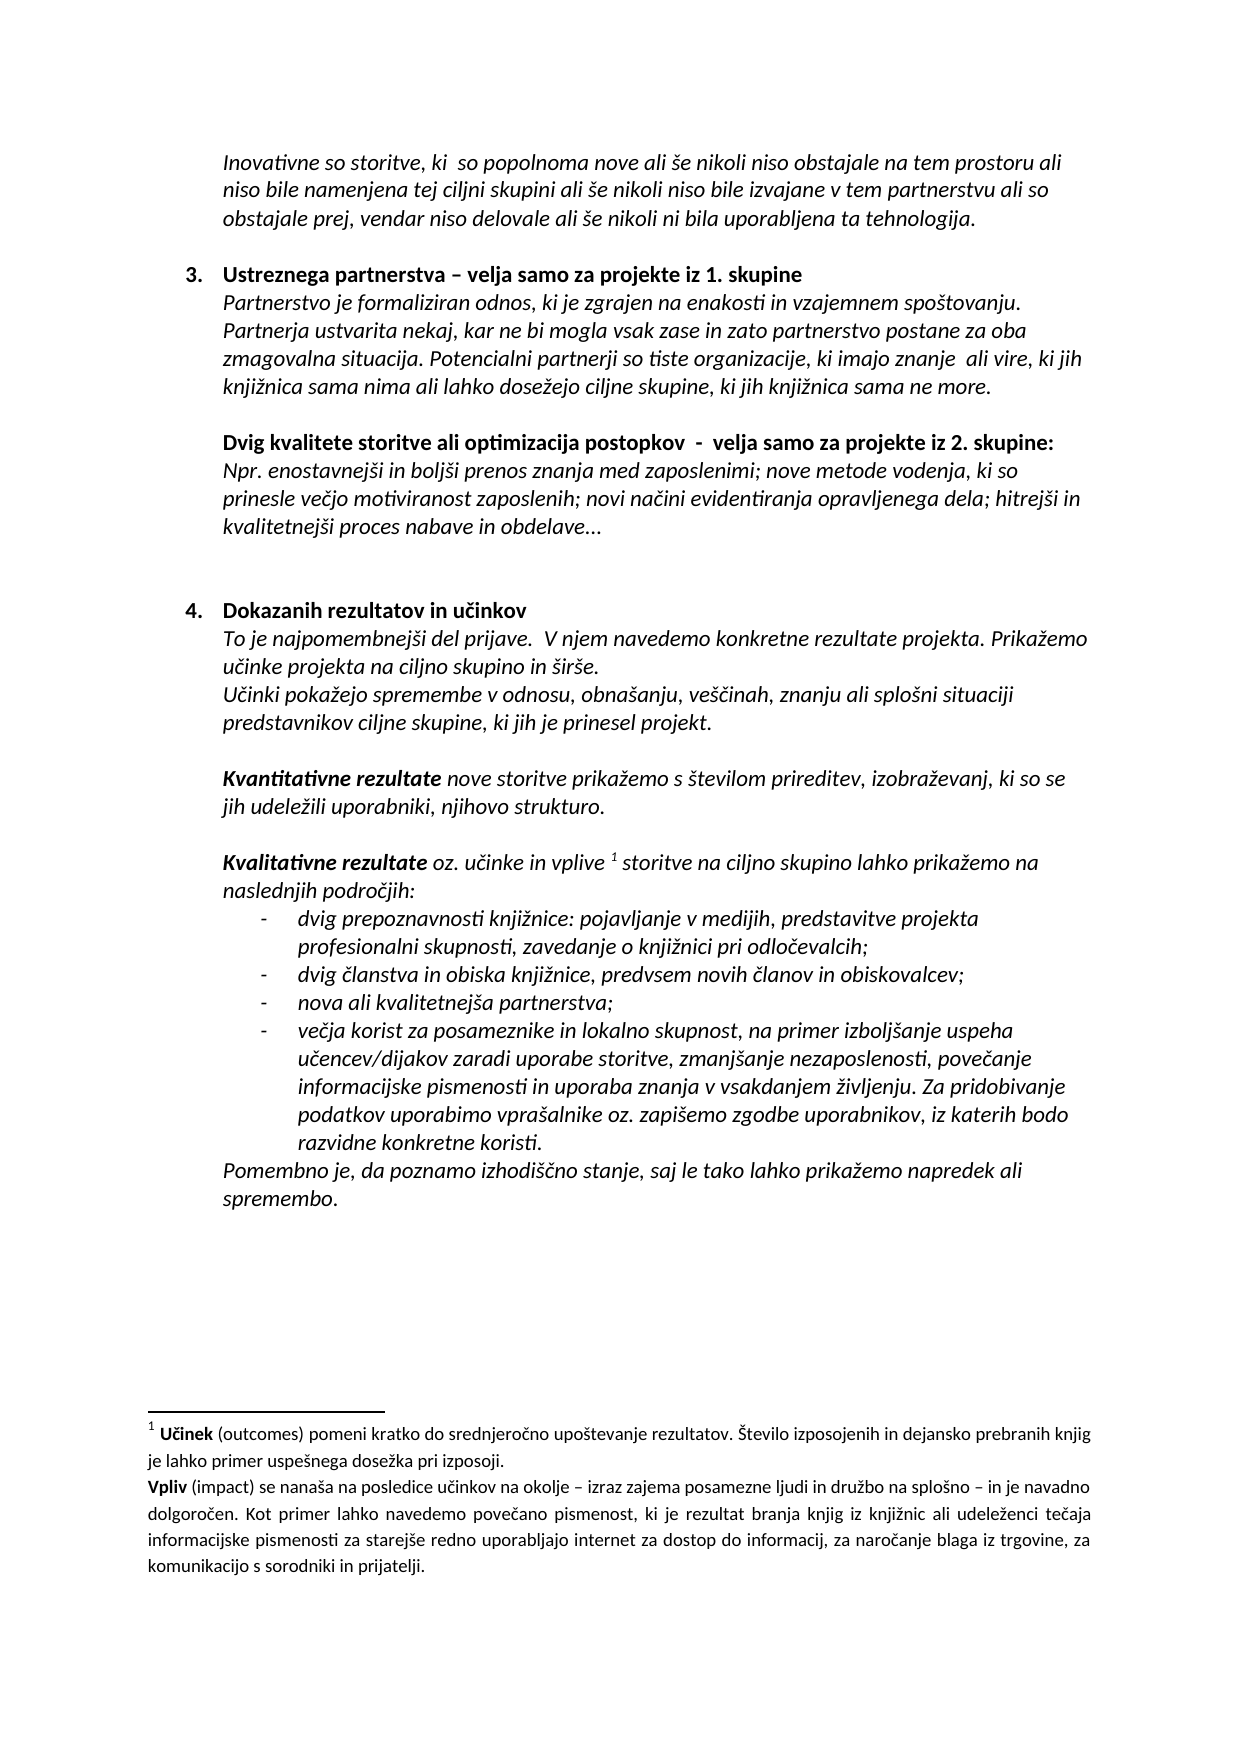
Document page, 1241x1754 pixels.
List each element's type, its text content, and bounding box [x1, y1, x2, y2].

list Dvig kvalitete storitve ali optimizacija postopkov - velja samo za projekte iz 2. skupine: [223, 428, 1093, 456]
list večja korist za posameznike in lokalno skupnost, na primer izboljšanje uspeha učencev/dijakov zaradi uporabe storitve, zmanjšanje nezaposlenosti, povečanje informacijske pismenosti in uporaba znanja v vsakdanjem življenju. Za pridobivanje podatkov uporabimo vprašalnike oz. zapišemo zgodbe uporabnikov, iz katerih bodo razvidne konkretne koristi. [260, 1016, 1093, 1156]
list Kvalitativne rezultate oz. učinke in vplive storitve na ciljno skupino lahko prikažemo na naslednjih področjih: [223, 848, 1093, 904]
list Inovativne so storitve, ki so popolnoma nove ali še nikoli niso obstajale na tem prostoru ali niso bile namenjena tej ciljni skupini ali še nikoli niso bile izvajane v tem partnerstvu ali so obstajale prej, vendar niso delovale ali še nikoli ni bila uporabljena ta tehnologija. [223, 148, 1093, 232]
list učinke projekta na ciljno skupino in širše. [223, 652, 1093, 680]
list Ustreznega partnerstva – velja samo za projekte iz 1. skupine [185, 260, 1093, 288]
list Pomembno je, da poznamo izhodiščno stanje, saj le tako lahko prikažemo napredek ali spremembo. [223, 1156, 1093, 1212]
list dvig prepoznavnosti knjižnice: pojavljanje v medijih, predstavitve projekta profesionalni skupnosti, zavedanje o knjižnici pri odločevalcih; [260, 904, 1093, 960]
list Kvantitativne rezultate nove storitve prikažemo s številom prireditev, izobraževanj, ki so se jih udeležili uporabniki, njihovo strukturo. [223, 764, 1093, 820]
list To je najpomembnejši del prijave. V njem navedemo konkretne rezultate projekta. Prikažemo [223, 624, 1093, 652]
list Partnerstvo je formaliziran odnos, ki je zgrajen na enakosti in vzajemnem spoštovanju. Partnerja ustvarita nekaj, kar ne bi mogla vsak zase in zato partnerstvo postane za oba zmagovalna situacija. Potencialni partnerji so tiste organizacije, ki imajo znanje ali vire, ki jih knjižnica sama nima ali lahko dosežejo ciljne skupine, ki jih knjižnica sama ne more. [223, 288, 1093, 400]
list Npr. enostavnejši in boljši prenos znanja med zaposlenimi; nove metode vodenja, ki so prinesle večjo motiviranost zaposlenih; novi načini evidentiranja opravljenega dela; hitrejši in kvalitetnejši proces nabave in obdelave... [223, 456, 1093, 540]
list nova ali kvalitetnejša partnerstva; [260, 988, 1093, 1016]
list dvig članstva in obiska knjižnice, predvsem novih članov in obiskovalcev; [260, 960, 1093, 988]
list Učinki pokažejo spremembe v odnosu, obnašanju, veščinah, znanju ali splošni situaciji predstavnikov ciljne skupine, ki jih je prinesel projekt. [223, 680, 1093, 736]
list Dokazanih rezultatov in učinkov [185, 596, 1093, 624]
